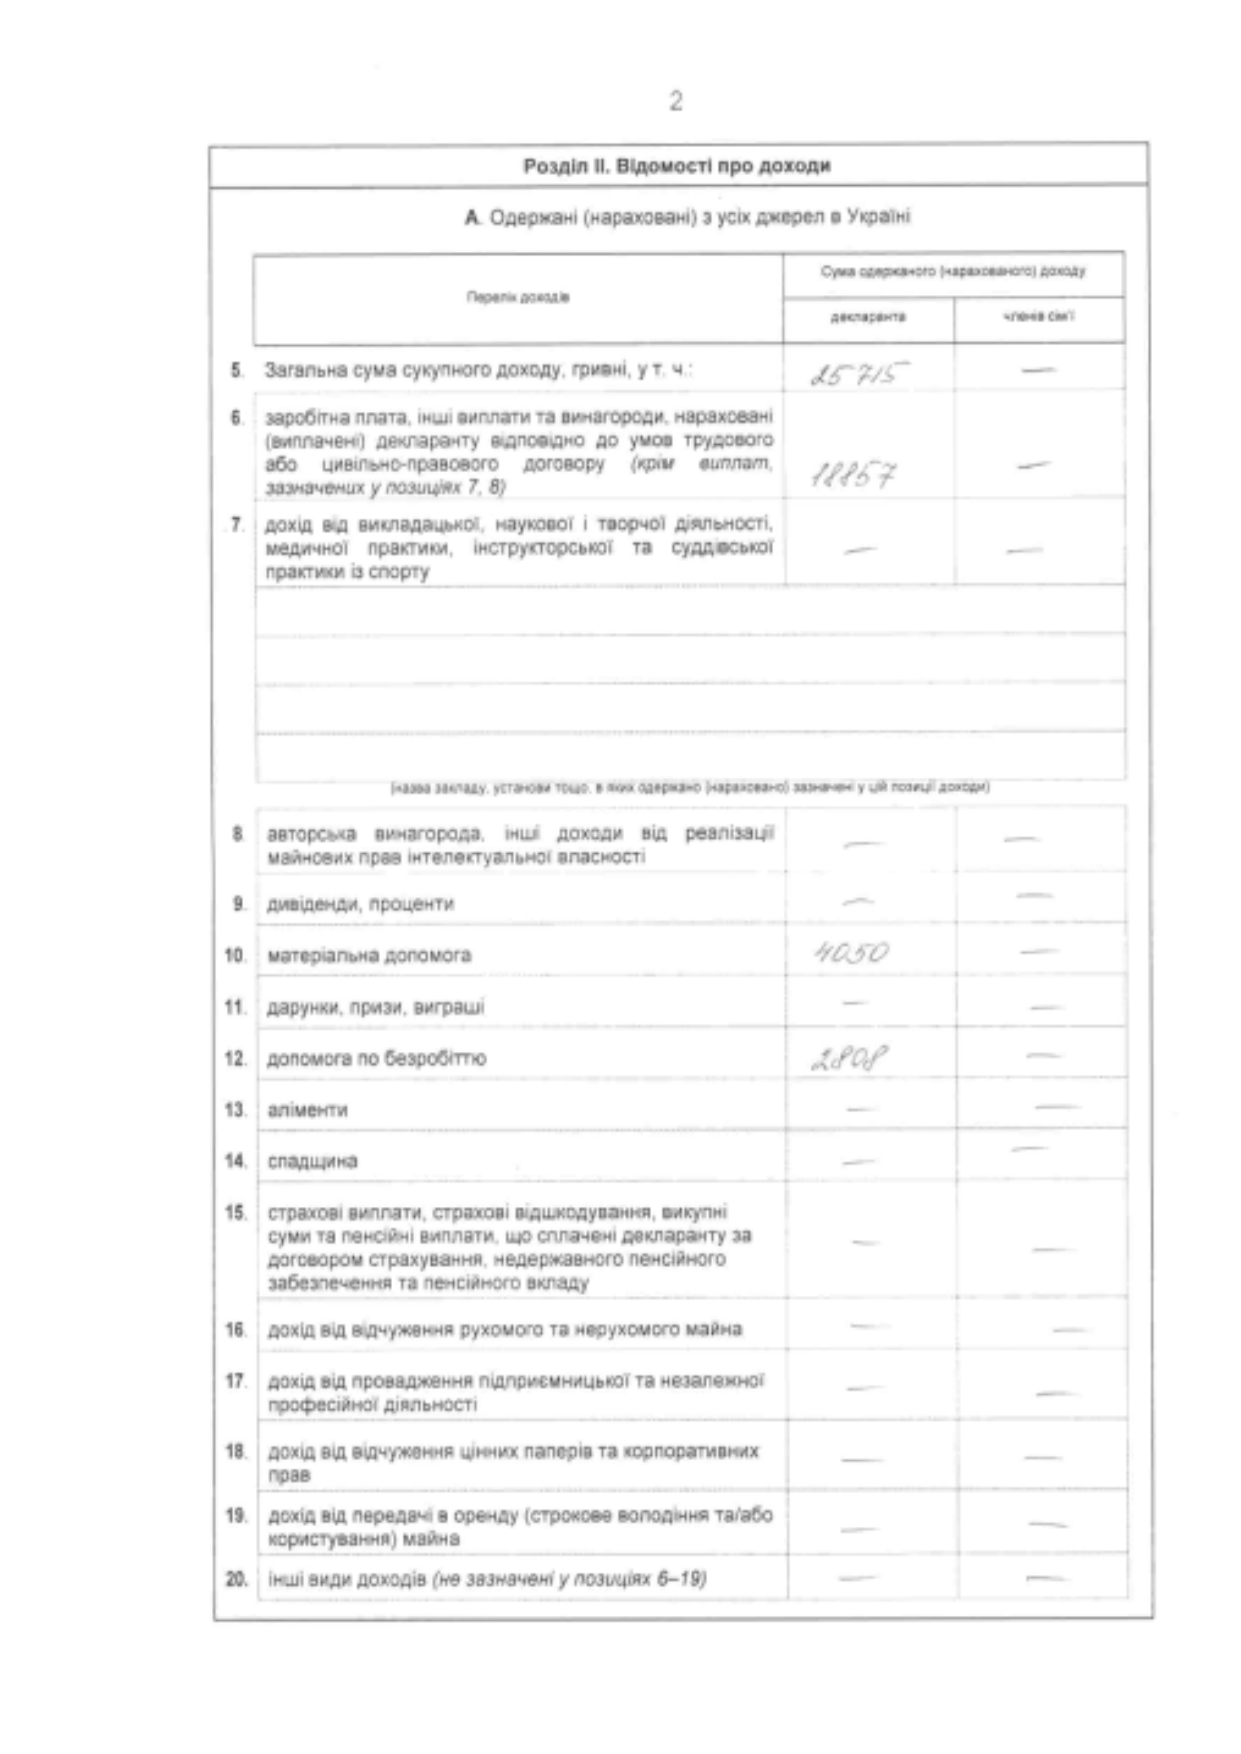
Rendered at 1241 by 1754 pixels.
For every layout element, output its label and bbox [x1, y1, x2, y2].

picture [177, 59, 1181, 1636]
